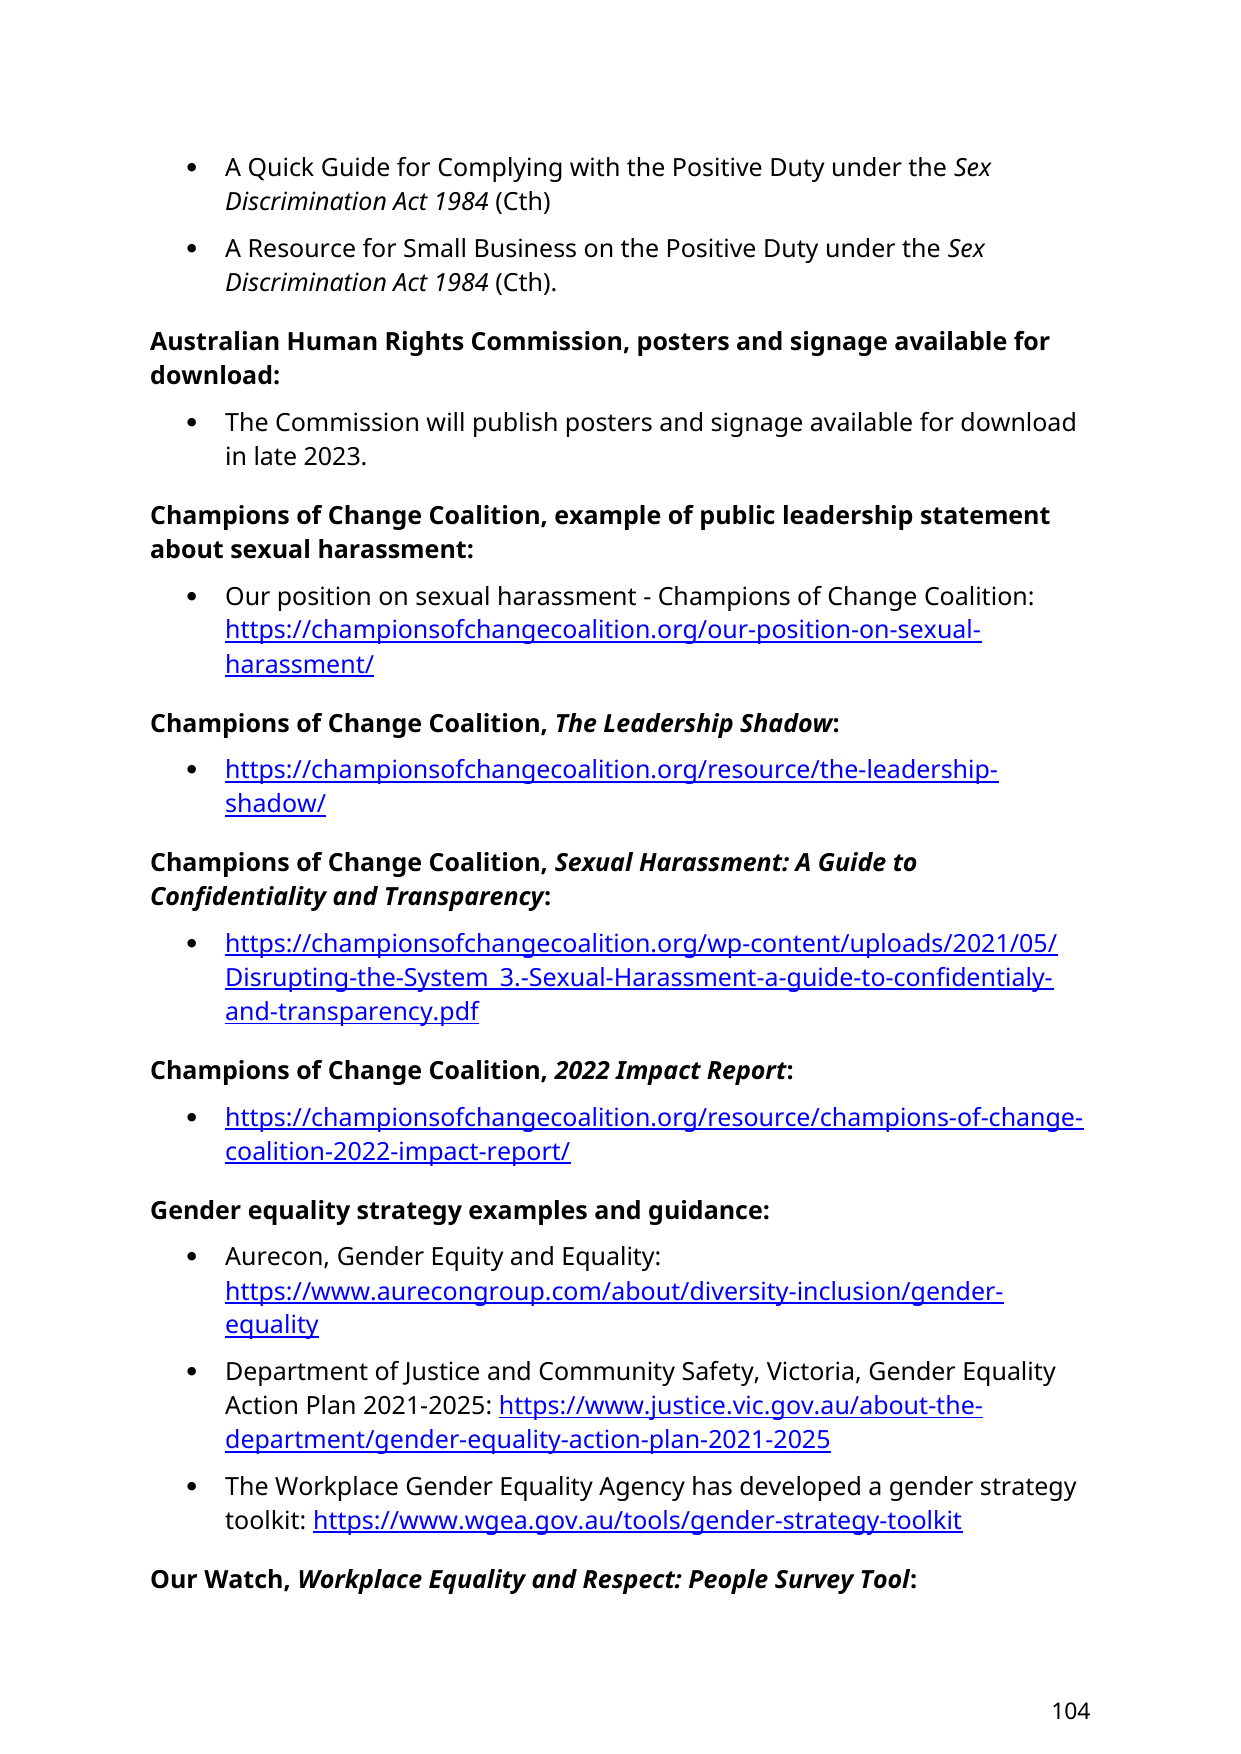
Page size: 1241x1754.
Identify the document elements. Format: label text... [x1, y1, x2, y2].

list A Resource for Small Business on the Positive Duty under the Sex Discrimination Act 1984 (Cth). [187, 231, 1090, 299]
list Aurecon, Gender Equity and Equality: https://www.aurecongroup.com/about/diversity-inclusion/gender-equality [187, 1239, 1090, 1341]
list A Quick Guide for Complying with the Positive Duty under the Sex Discrimination Act 1984 (Cth) [187, 150, 1090, 218]
text Champions of Change Coalition, Sexual Harassment: A Guide to Confidentiality and Transparency: [150, 845, 1090, 913]
text Australian Human Rights Commission, posters and signage available for download: [150, 324, 1090, 392]
list The Workplace Gender Equality Agency has developed a gender strategy toolkit: https://www.wgea.gov.au/tools/gender-strategy-toolkit [187, 1468, 1090, 1537]
text Our Watch, Workplace Equality and Respect: People Survey Tool: [150, 1562, 1090, 1596]
list The Commission will publish posters and signage available for download in late 2023. [187, 404, 1090, 472]
list https://championsofchangecoalition.org/resource/champions-of-change-coalition-2022-impact-report/ [187, 1099, 1090, 1167]
text Gender equality strategy examples and guidance: [150, 1192, 1090, 1227]
list https://championsofchangecoalition.org/resource/the-leadership-shadow/ [187, 752, 1090, 820]
list Our position on sexual harassment - Champions of Change Coalition: https://championsofchangecoalition.org/our-position-on-sexual-harassment/ [187, 578, 1090, 680]
list https://championsofchangecoalition.org/wp-content/uploads/2021/05/Disrupting-the-System_3.-Sexual-Harassment-a-guide-to-confidentialy-and-transparency.pdf [187, 926, 1090, 1028]
text Champions of Change Coalition, The Leadership Shadow: [150, 705, 1090, 739]
list Department of Justice and Community Safety, Victoria, Gender Equality Action Plan 2021-2025: https://www.justice.vic.gov.au/about-the-department/gender-equality-action-plan-2021-2025 [187, 1354, 1090, 1456]
text Champions of Change Coalition, example of public leadership statement about sexual harassment: [150, 497, 1090, 566]
text Champions of Change Coalition, 2022 Impact Report: [150, 1053, 1090, 1087]
